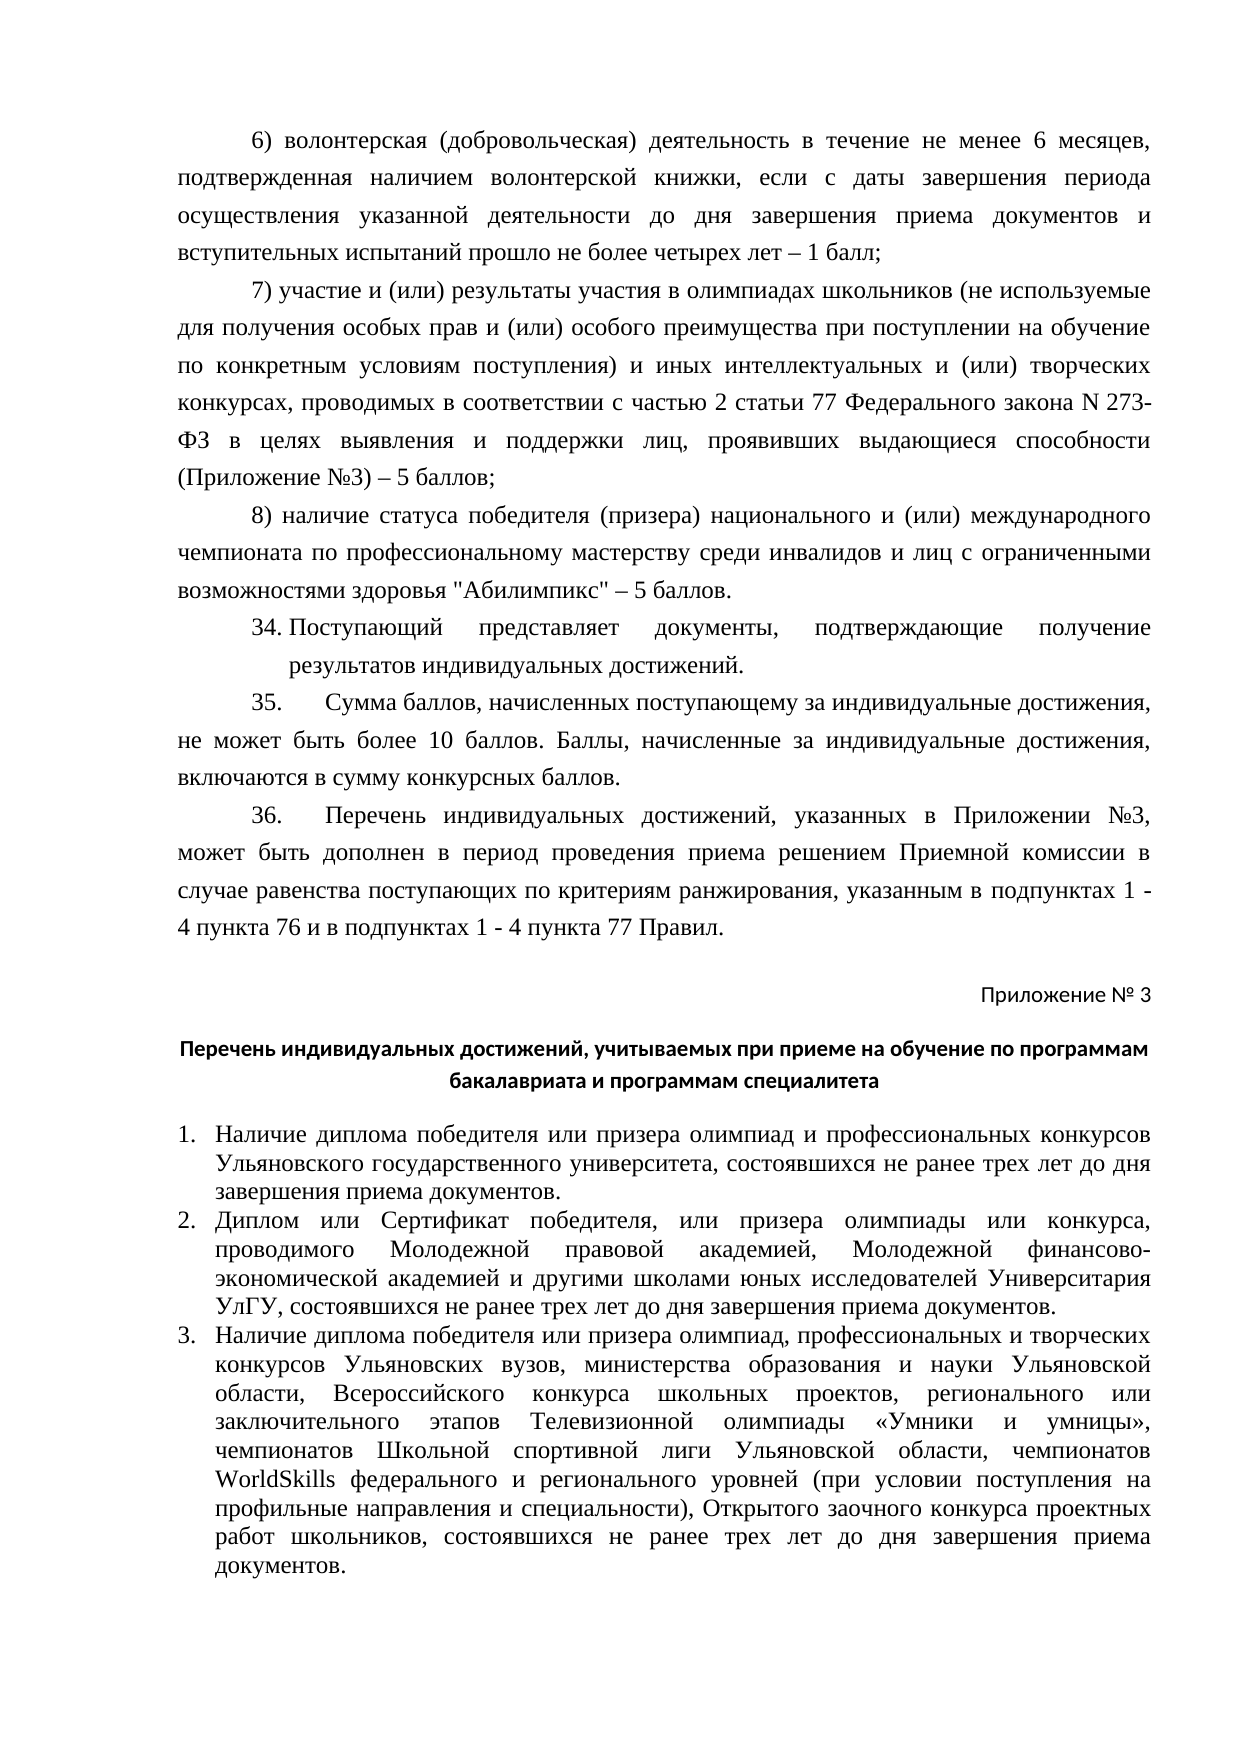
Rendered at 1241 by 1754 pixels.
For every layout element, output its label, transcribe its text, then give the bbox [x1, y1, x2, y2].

text 7) участие и (или) результаты участия в олимпиадах школьников (не используемые для получения особых прав и (или) особого преимущества при поступлении на обучение по конкретным условиям поступления) и иных интеллектуальных и (или) творческих конкурсах, проводимых в соответствии с частью 2 статьи 77 Федерального закона N 273-ФЗ в целях выявления и поддержки лиц, проявивших выдающиеся способности (Приложение №3) – 5 баллов; [177, 268, 1152, 493]
list Перечень индивидуальных достижений, указанных в Приложении №3, может быть дополнен в период проведения приема решением Приемной комиссии в случае равенства поступающих по критериям ранжирования, указанным в подпунктах 1 - 4 пункта 76 и в подпунктах 1 - 4 пункта 77 Правил. [177, 793, 1152, 943]
list Наличие диплома победителя или призера олимпиад, профессиональных и творческих конкурсов Ульяновских вузов, министерства образования и науки Ульяновской области, Всероссийского конкурса школьных проектов, регионального или заключительного этапов Телевизионной олимпиады «Умники и умницы», чемпионатов Школьной спортивной лиги Ульяновской области, чемпионатов WorldSkills федерального и регионального уровней (при условии поступления на профильные направления и специальности), Открытого заочного конкурса проектных работ школьников, состоявшихся не ранее трех лет до дня завершения приема документов. [177, 1320, 1152, 1579]
text 8) наличие статуса победителя (призера) национального и (или) международного чемпионата по профессиональному мастерству среди инвалидов и лиц с ограниченными возможностями здоровья "Абилимпикс" – 5 баллов. [177, 493, 1152, 606]
text 6) волонтерская (добровольческая) деятельность в течение не менее 6 месяцев, подтвержденная наличием волонтерской книжки, если с даты завершения периода осуществления указанной деятельности до дня завершения приема документов и вступительных испытаний прошло не более четырех лет – 1 балл; [177, 118, 1152, 268]
list Диплом или Сертификат победителя, или призера олимпиады или конкурса, проводимого Молодежной правовой академией, Молодежной финансово-экономической академией и другими школами юных исследователей Университария УлГУ, состоявшихся не ранее трех лет до дня завершения приема документов. [177, 1205, 1152, 1320]
text Перечень индивидуальных достижений, учитываемых при приеме на обучение по программам бакалавриата и программам специалитета [177, 1034, 1152, 1094]
text Приложение № 3 [177, 981, 1152, 1009]
list Наличие диплома победителя или призера олимпиад и профессиональных конкурсов Ульяновского государственного университета, состоявшихся не ранее трех лет до дня завершения приема документов. [177, 1119, 1152, 1205]
list Поступающий представляет документы, подтверждающие получение результатов индивидуальных достижений. [251, 606, 1152, 681]
list Сумма баллов, начисленных поступающему за индивидуальные достижения, не может быть более 10 баллов. Баллы, начисленные за индивидуальные достижения, включаются в сумму конкурсных баллов. [177, 681, 1152, 793]
